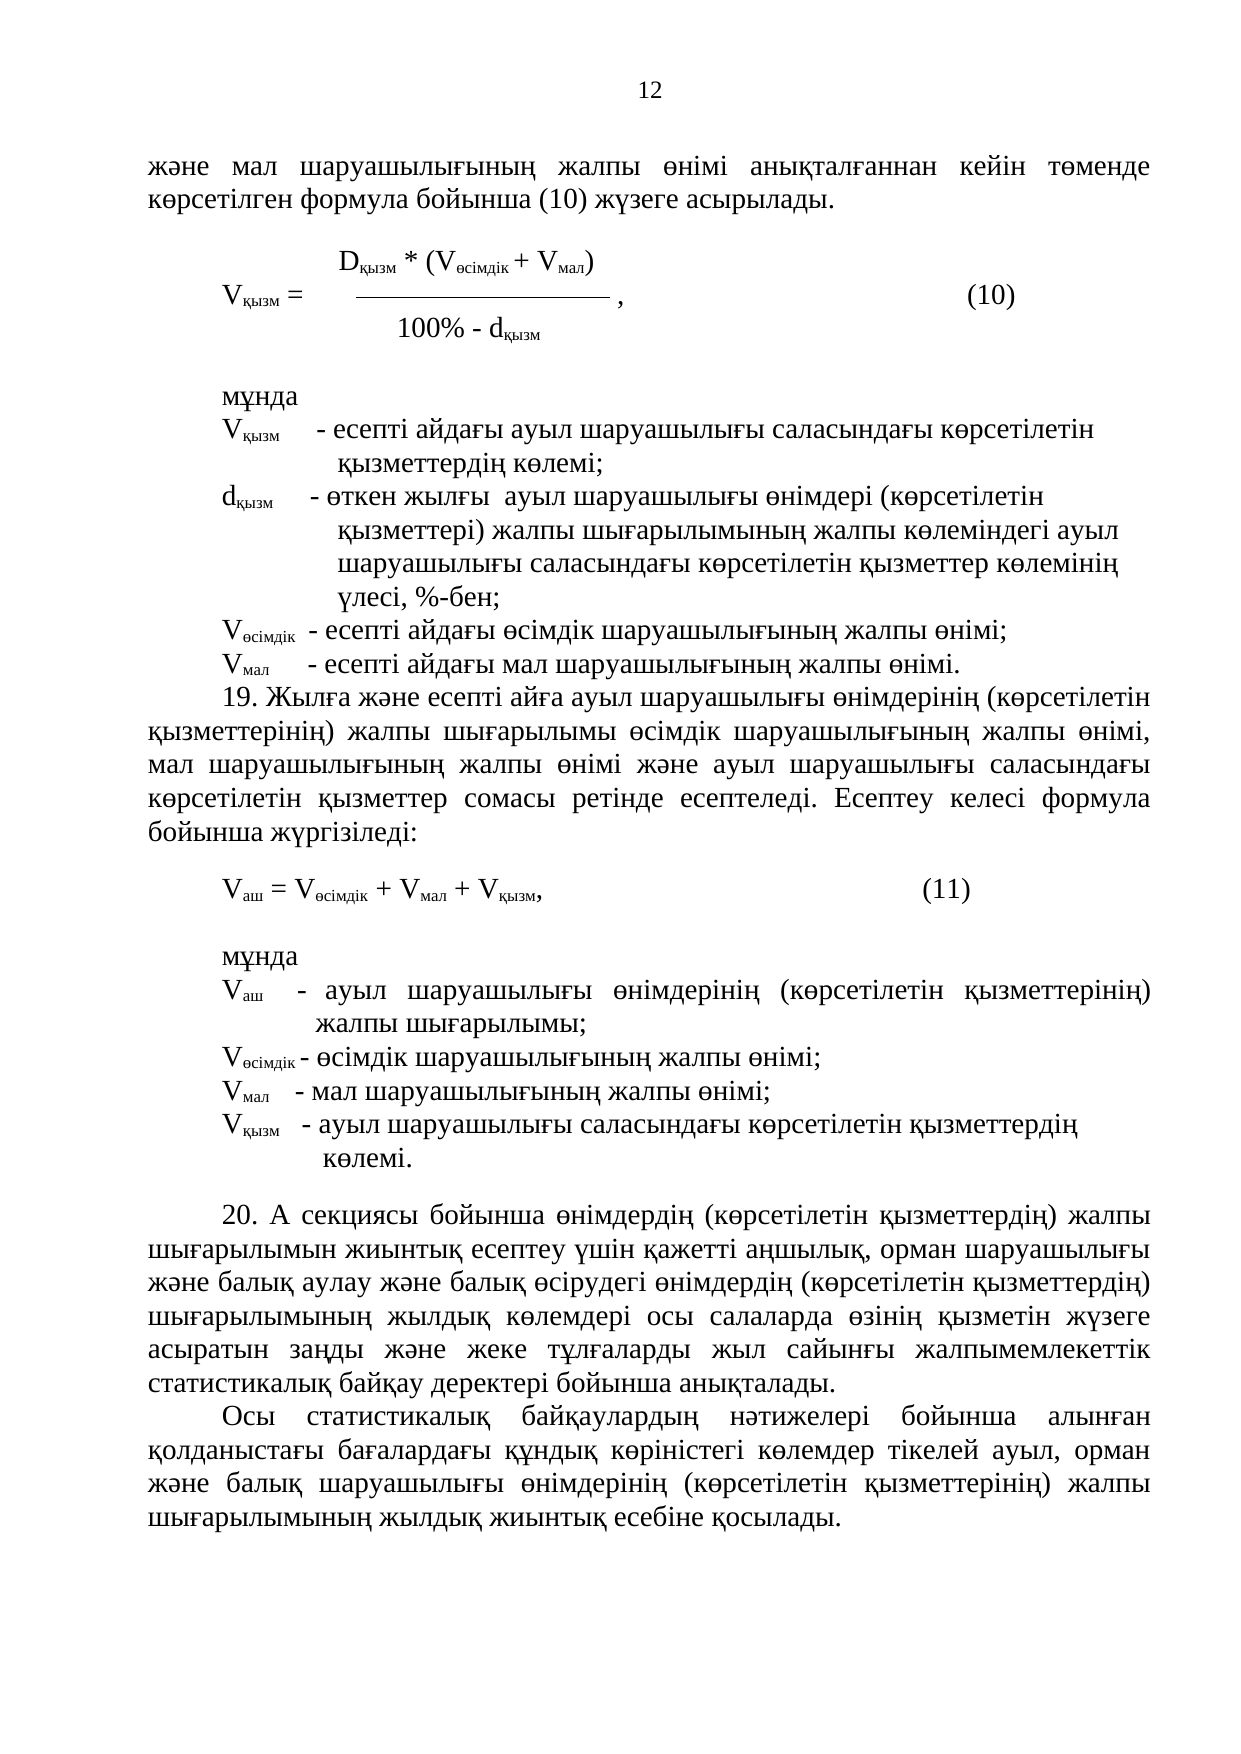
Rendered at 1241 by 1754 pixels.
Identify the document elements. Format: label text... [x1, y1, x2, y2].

text Vмал - мал шаруашылығының жалпы өнімі; [148, 1073, 1152, 1106]
text 19. Жылға және есепті айға ауыл шаруашылығы өнімдерінің (көрсетілетін қызметтерінің) жалпы шығарылымы өсімдік шаруашылығының жалпы өнімі, мал шаруашылығының жалпы өнімі және ауыл шаруашылығы саласындағы көрсетілетін қызметтер сомасы ретінде есептеледі. Есептеу келесі формула бойынша жүргізіледі: [148, 679, 1152, 847]
text мұнда [148, 378, 1152, 411]
text Vөсімдік - есепті айдағы өсімдік шаруашылығының жалпы өнімі; [148, 612, 1152, 646]
text Vаш = Vөсімдік + Vмал + Vқызм, (11) [148, 871, 1152, 905]
text Осы статистикалық байқаулардың нәтижелері бойынша алынған қолданыстағы бағалардағы құндық көріністегі көлемдер тікелей ауыл, орман және балық шаруашылығы өнімдерінің (көрсетілетін қызметтерінің) жалпы шығарылымының жылдық жиынтық есебіне қосылады. [148, 1398, 1152, 1533]
text Vаш - ауыл шаруашылығы өнімдерінің (көрсетілетін қызметтерінің) жалпы шығарылымы; [148, 972, 1152, 1039]
text 100% - dқызм [148, 311, 1152, 344]
text мұнда [148, 938, 1152, 972]
text Dқызм * (Vөсімдік + Vмал) [148, 243, 1152, 277]
text Vқызм - ауыл шаруашылығы саласындағы көрсетілетін қызметтердің көлемі. [148, 1106, 1152, 1173]
text Vөсімдік - өсімдік шаруашылығының жалпы өнімі; [148, 1039, 1152, 1073]
text Vқызм - есепті айдағы ауыл шаруашылығы саласындағы көрсетілетін қызметтердің көлемі; [148, 411, 1152, 478]
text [148, 148, 1152, 215]
text dқызм - өткен жылғы ауыл шаруашылығы өнімдері (көрсетілетін қызметтері) жалпы шығарылымының жалпы көлеміндегі ауыл шаруашылығы саласындағы көрсетілетін қызметтер көлемінің үлесі, %-бен; [148, 478, 1152, 612]
text Vмал - есепті айдағы мал шаруашылығының жалпы өнімі. [148, 646, 1152, 679]
text 20. А секциясы бойынша өнімдердің (көрсетілетін қызметтердің) жалпы шығарылымын жиынтық есептеу үшін қажетті аңшылық, орман шаруашылығы және балық аулау және балық өсірудегі өнімдердің (көрсетілетін қызметтердің) шығарылымының жылдық көлемдері осы салаларда өзінің қызметін жүзеге асыратын заңды және жеке тұлғаларды жыл сайынғы жалпымемлекеттік статистикалық байқау деректері бойынша анықталады. [148, 1197, 1152, 1398]
text Vқызм = , (10) [148, 277, 1152, 311]
